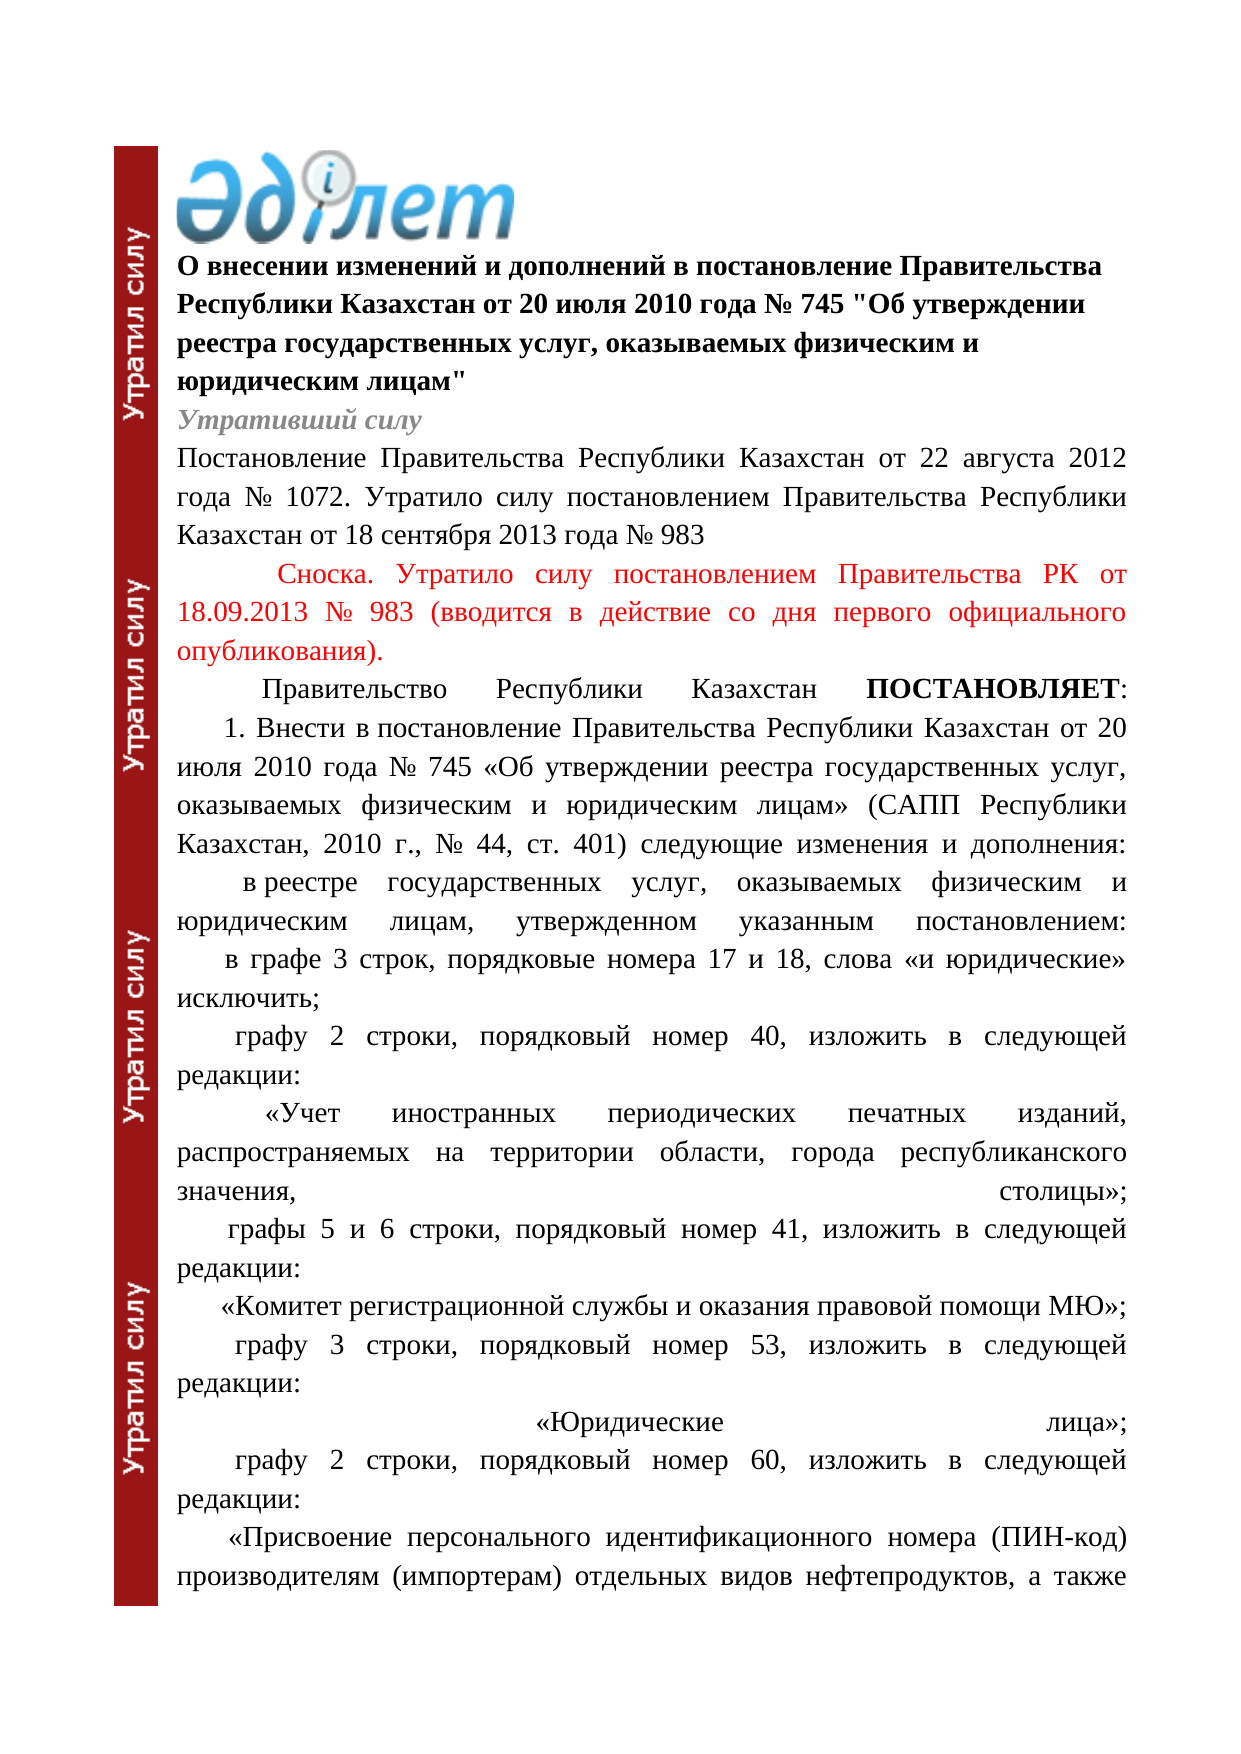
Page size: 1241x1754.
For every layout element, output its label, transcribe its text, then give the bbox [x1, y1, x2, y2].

text О внесении изменений и дополнений в постановление Правительства Республики Казахстан от 20 июля 2010 года № 745 "Об утверждении реестра государственных услуг, оказываемых физическим и юридическим лицам" [112, 248, 1128, 397]
picture [176, 150, 515, 244]
picture [114, 397, 158, 402]
picture [114, 667, 158, 672]
picture [114, 551, 158, 556]
text Постановление Правительства Республики Казахстан от 22 августа 2012 года № 1072. Утратило силу постановлением Правительства Республики Казахстан от 18 сентября 2013 года № 983 [112, 440, 1128, 551]
picture [114, 435, 158, 440]
text Сноска. Утратило силу постановлением Правительства РК от 18.09.2013 № 983 (вводится в действие со дня первого официального опубликования). [112, 556, 1128, 667]
text Утративший силу [112, 402, 1128, 435]
picture [114, 146, 158, 248]
picture [114, 1592, 158, 1606]
